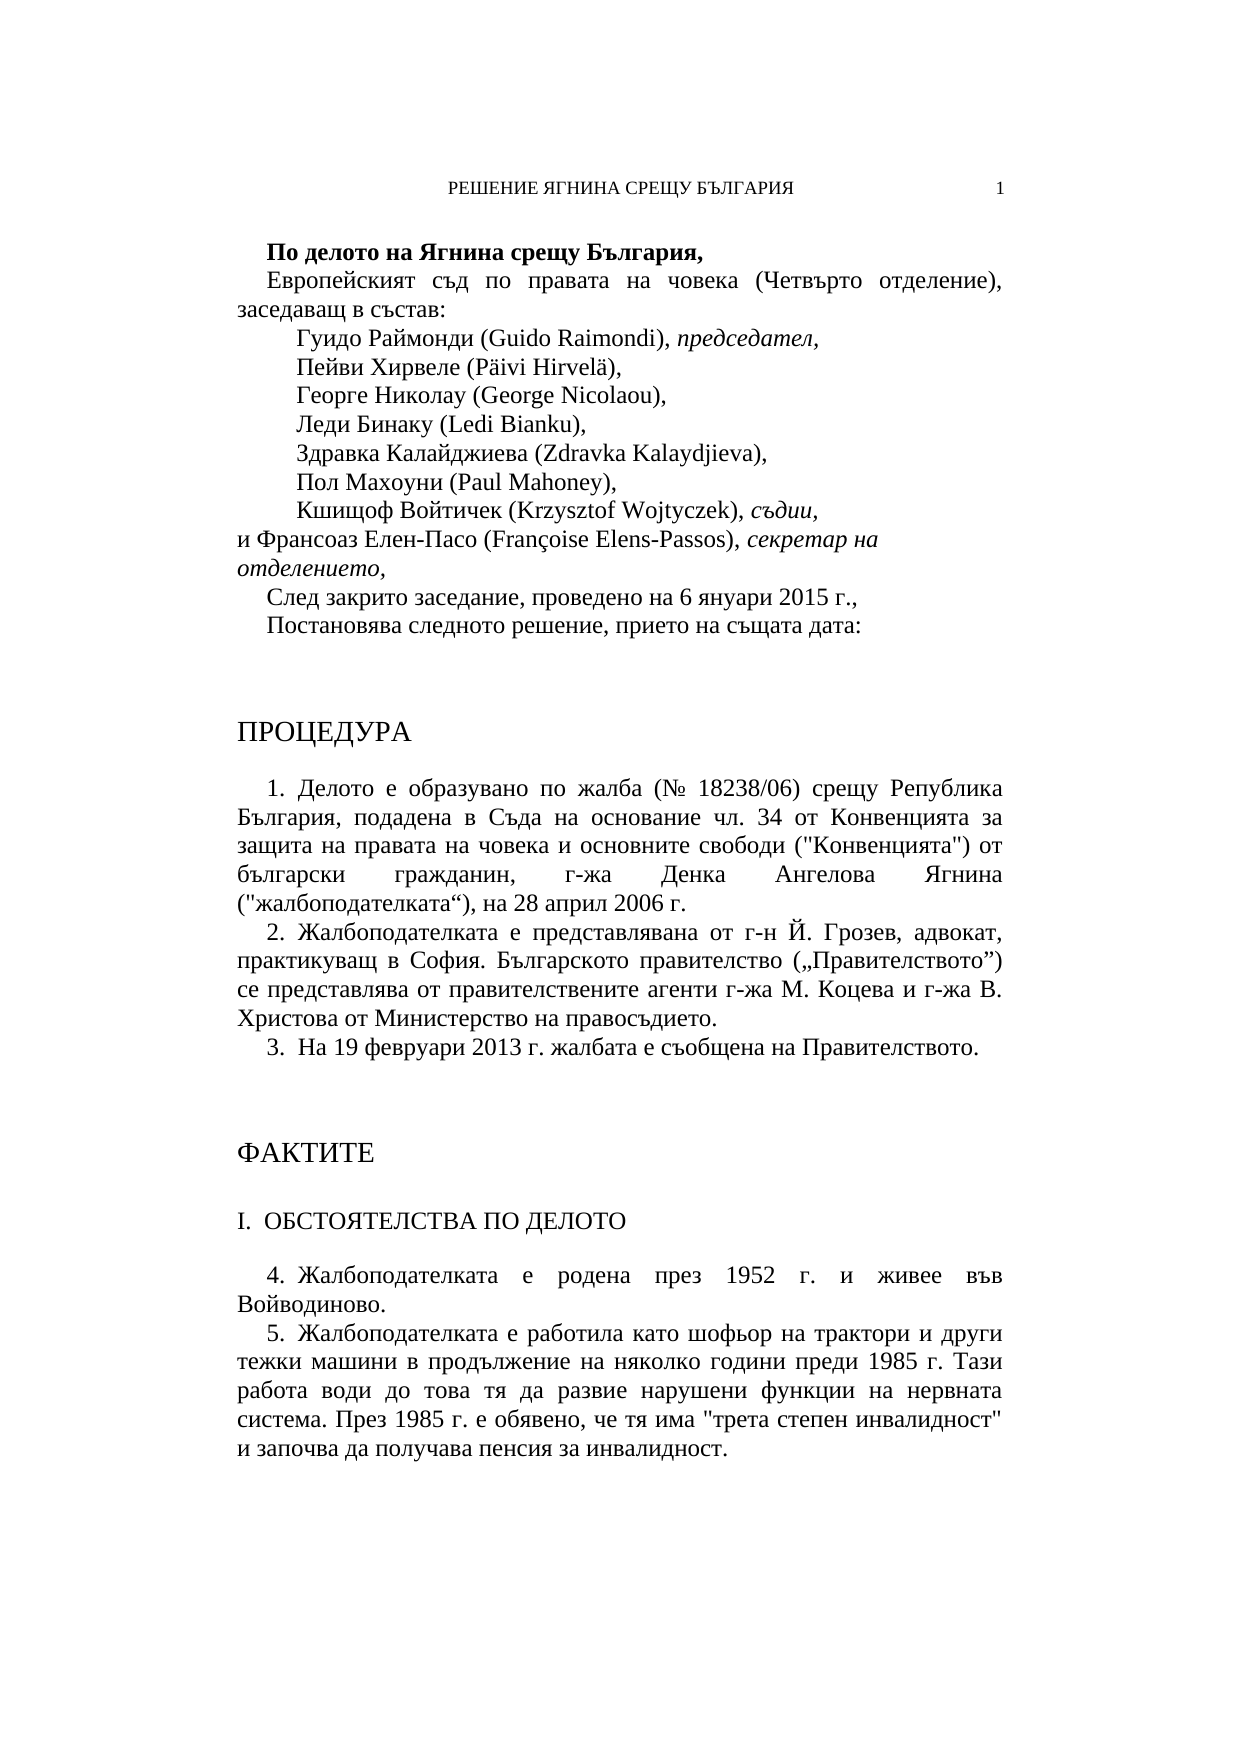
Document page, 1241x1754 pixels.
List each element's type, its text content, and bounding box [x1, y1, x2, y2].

text По делото на Ягнина срещу България, [237, 237, 1003, 266]
text Европейският съд по правата на човека (Четвърто отделение), заседаващ в състав: [237, 266, 1003, 323]
text Леди Бинаку (Ledi Bianku), [237, 409, 1003, 438]
text Постановява следното решение, прието на същата дата: [237, 611, 1003, 639]
text Здравка Калайджиева (Zdravka Kalaydjieva), [237, 438, 1003, 467]
text След закрито заседание, проведено на 6 януари 2015 г., [237, 582, 1003, 611]
text Георге Николау (George Nicolaou), [237, 381, 1003, 409]
title ПРОЦЕДУРА [237, 714, 1003, 748]
subtitle I. ОБСТОЯТЕЛСТВА ПО ДЕЛОТО [237, 1206, 1003, 1235]
text Гуидо Раймонди (Guido Raimondi), председател, Пейви Хирвеле (Päivi Hirvelä), [237, 323, 1003, 381]
title ФАКТИТЕ [237, 1135, 1003, 1169]
text Кшищоф Войтичек (Krzysztof Wojtyczek), съдии, и Франсоаз Елен-Пасо (Françoise Elens-Passos), секретар на отделението, [237, 496, 1003, 582]
text Пол Махоуни (Paul Mahoney), [237, 467, 1003, 496]
